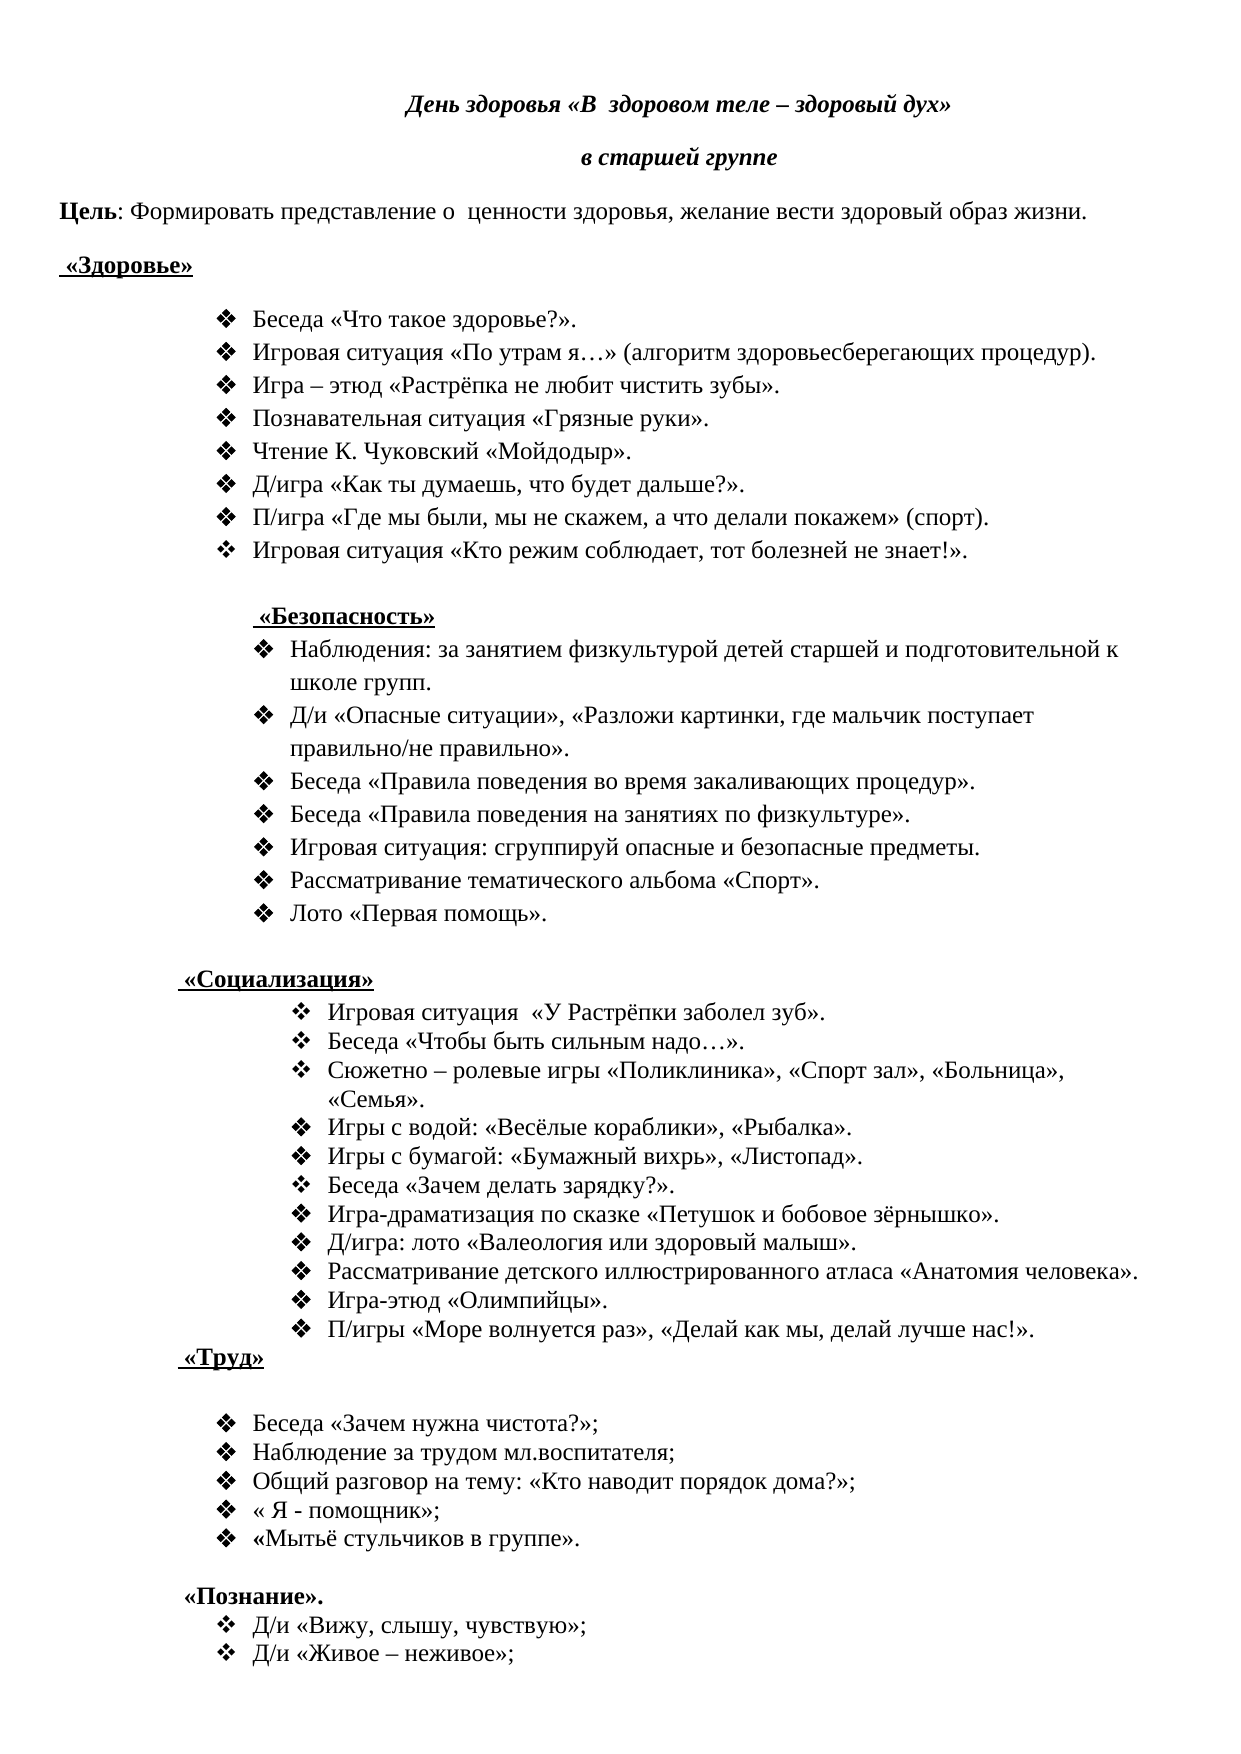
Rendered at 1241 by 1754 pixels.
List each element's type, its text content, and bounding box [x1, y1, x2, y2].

list Познавательная ситуация «Грязные руки». [215, 403, 1152, 432]
text «Здоровье» [59, 250, 1181, 279]
list Игра-драматизация по сказке «Петушок и бобовое зёрнышко». [290, 1199, 1152, 1227]
list Игровая ситуация «Кто режим соблюдает, тот болезней не знает!». [215, 535, 1152, 564]
list Беседа «Зачем нужна чистота?»; [215, 1408, 1152, 1437]
list Игры с бумагой: «Бумажный вихрь», «Листопад». [290, 1141, 1152, 1170]
list Игры с водой: «Весёлые кораблики», «Рыбалка». [290, 1112, 1152, 1141]
list Беседа «Зачем делать зарядку?». [290, 1170, 1152, 1199]
list Д/и «Опасные ситуации», «Разложи картинки, где мальчик поступает правильно/не правильно». [252, 700, 1152, 762]
text в старшей группе [177, 142, 1181, 171]
list «Мытьё стульчиков в группе». [215, 1523, 1152, 1552]
list Беседа «Чтобы быть сильным надо…». [290, 1026, 1152, 1055]
list Чтение К. Чуковский «Мойдодыр». [215, 436, 1152, 465]
list Игровая ситуация «У Растрёпки заболел зуб». [290, 997, 1152, 1026]
list Беседа «Правила поведения на занятиях по физкультуре». [252, 799, 1152, 828]
list Рассматривание тематического альбома «Спорт». [252, 865, 1152, 894]
text «Познание». [177, 1581, 1152, 1610]
list Д/и «Вижу, слышу, чувствую»; [215, 1610, 1152, 1638]
list П/игра «Где мы были, мы не скажем, а что делали покажем» (спорт). [215, 502, 1152, 531]
list Лото «Первая помощь». [252, 898, 1152, 927]
text День здоровья «В здоровом теле – здоровый дух» [177, 89, 1181, 117]
list Игра – этюд «Растрёпка не любит чистить зубы». [215, 370, 1152, 399]
list Сюжетно – ролевые игры «Поликлиника», «Спорт зал», «Больница», «Семья». [290, 1055, 1152, 1112]
list Игра-этюд «Олимпийцы». [290, 1285, 1152, 1314]
list Д/игра «Как ты думаешь, что будет дальше?». [215, 469, 1152, 498]
text «Социализация» [177, 964, 1152, 993]
list Наблюдения: за занятием физкультурой детей старшей и подготовительной к школе групп. [252, 634, 1152, 696]
list Д/и «Живое – неживое»; [215, 1638, 1152, 1667]
list «Безопасность» [252, 601, 1152, 630]
list Наблюдение за трудом мл.воспитателя; [215, 1437, 1152, 1466]
list Игровая ситуация «По утрам я…» (алгоритм здоровьесберегающих процедур). [215, 337, 1152, 366]
list Беседа «Правила поведения во время закаливающих процедур». [252, 766, 1152, 795]
text «Труд» [177, 1342, 1152, 1371]
list П/игры «Море волнуется раз», «Делай как мы, делай лучше нас!». [290, 1314, 1152, 1342]
list Беседа «Что такое здоровье?». [215, 304, 1152, 333]
list Рассматривание детского иллюстрированного атласа «Анатомия человека». [290, 1256, 1152, 1285]
list « Я - помощник»; [215, 1495, 1152, 1523]
list Д/игра: лото «Валеология или здоровый малыш». [290, 1227, 1152, 1256]
list Игровая ситуация: сгруппируй опасные и безопасные предметы. [252, 832, 1152, 861]
list Общий разговор на тему: «Кто наводит порядок дома?»; [215, 1466, 1152, 1495]
text Цель: Формировать представление о ценности здоровья, желание вести здоровый образ жизни. [59, 196, 1181, 225]
